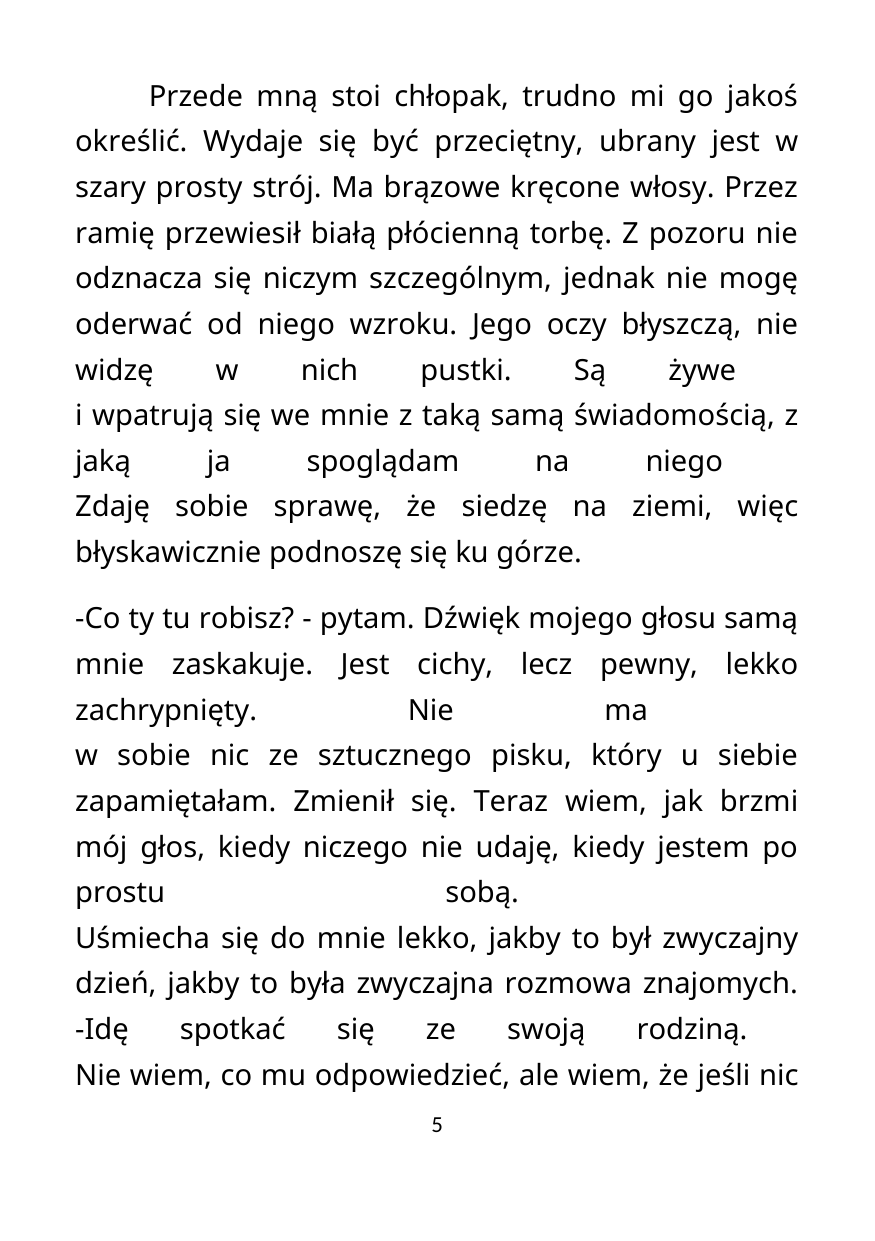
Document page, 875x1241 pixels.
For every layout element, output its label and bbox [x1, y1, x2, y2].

text [75, 598, 799, 1094]
text [75, 75, 799, 571]
